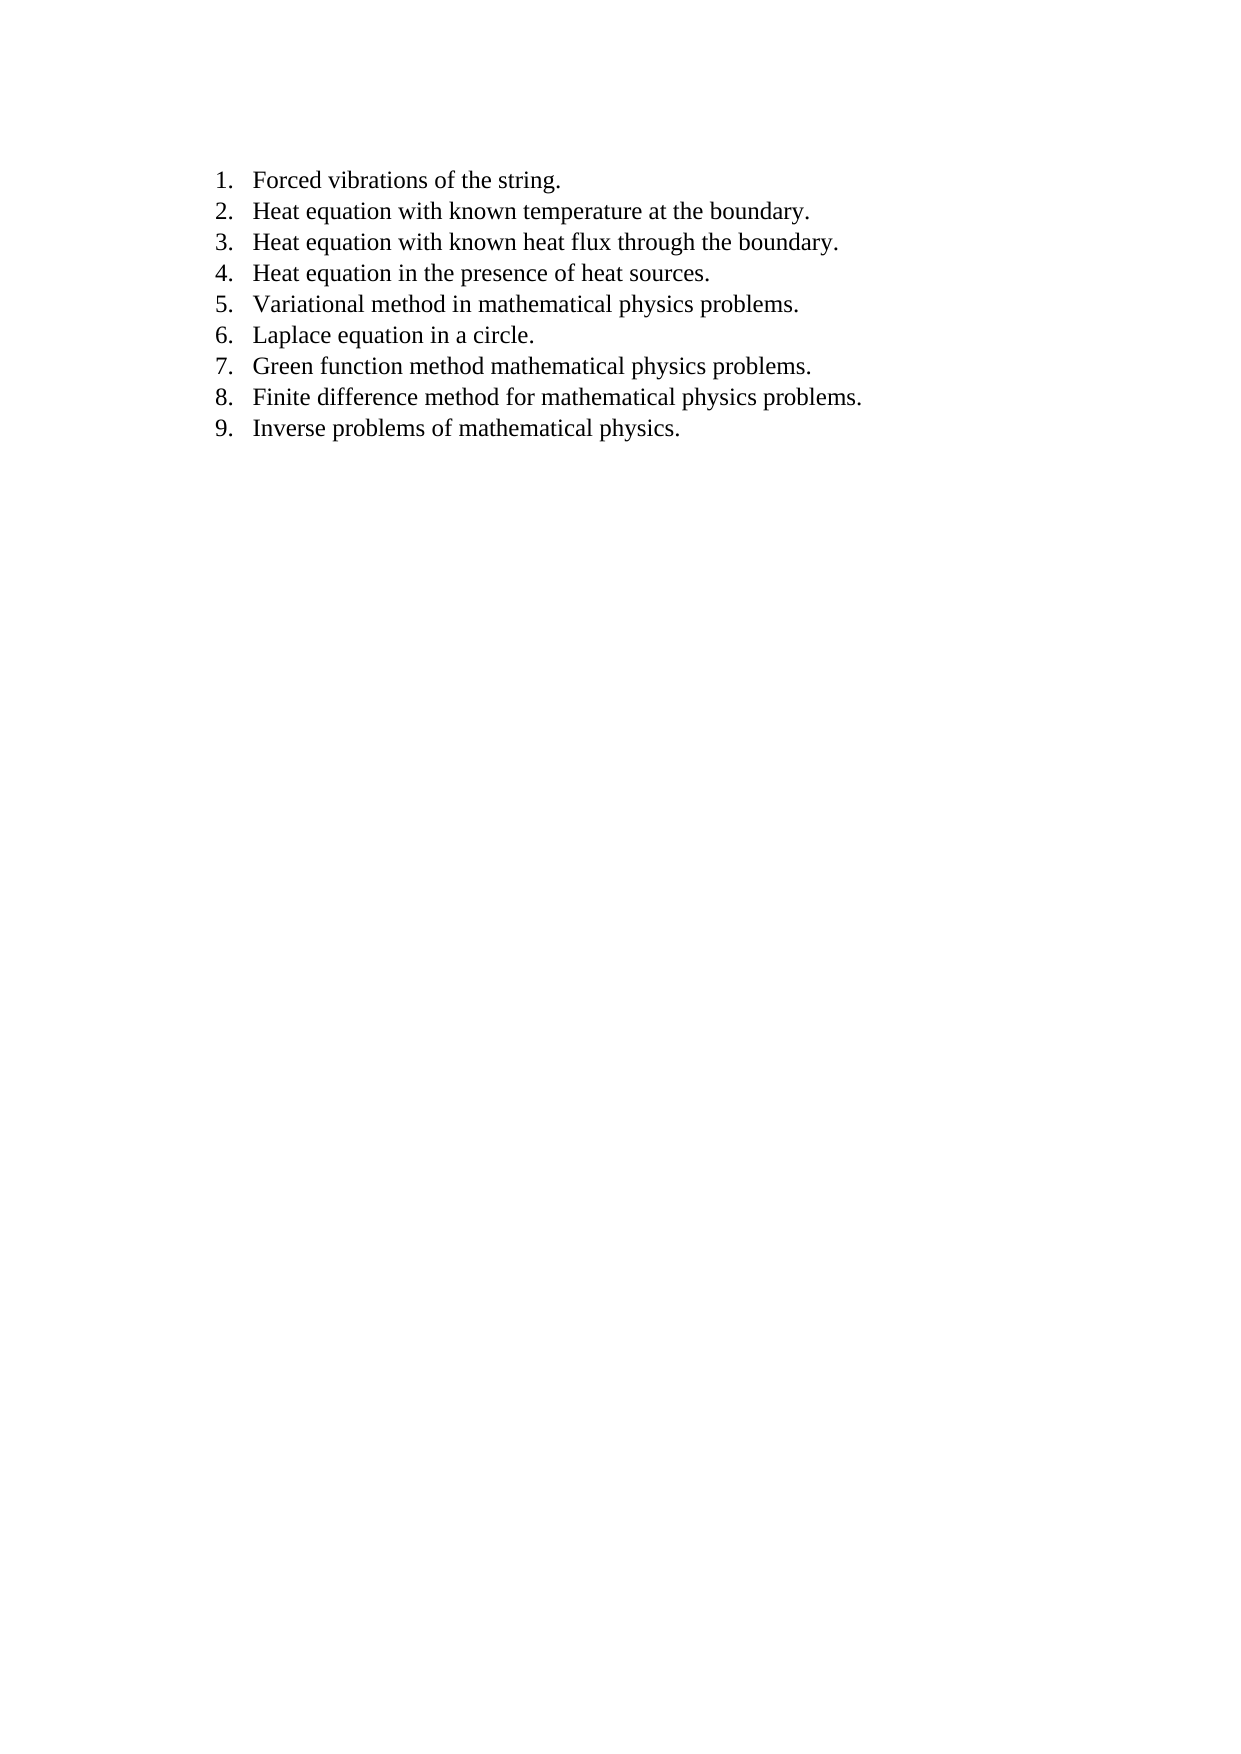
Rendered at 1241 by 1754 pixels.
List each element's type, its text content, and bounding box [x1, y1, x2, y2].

list Heat equation in the presence of heat sources. [215, 258, 1152, 287]
list Inverse problems of mathematical physics. [215, 413, 1152, 442]
list Variational method in mathematical physics problems. [215, 289, 1152, 318]
list Laplace equation in a circle. [215, 320, 1152, 349]
list Forced vibrations of the string. [215, 165, 1152, 194]
list Heat equation with known temperature at the boundary. [215, 196, 1152, 225]
list Finite difference method for mathematical physics problems. [215, 382, 1152, 411]
list Green function method mathematical physics problems. [215, 351, 1152, 380]
list Heat equation with known heat flux through the boundary. [215, 227, 1152, 256]
